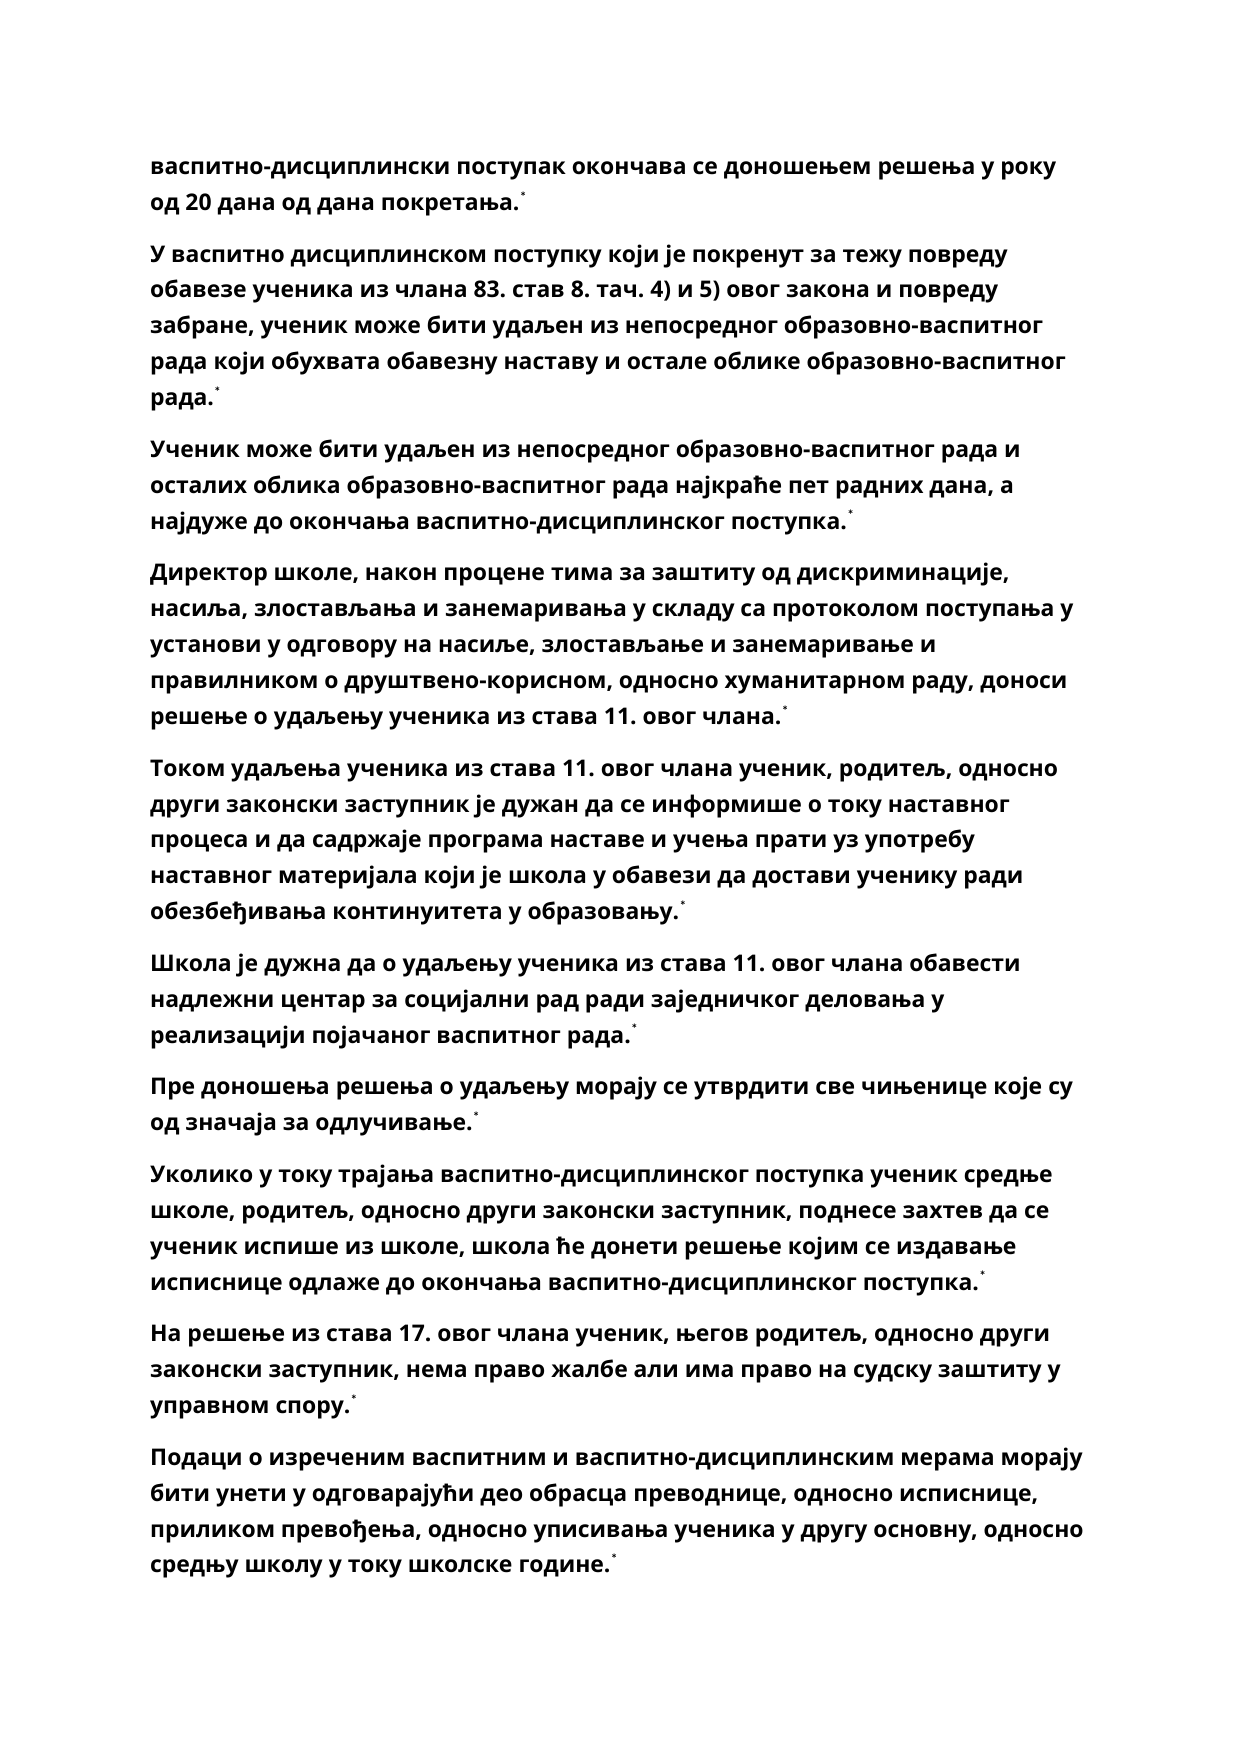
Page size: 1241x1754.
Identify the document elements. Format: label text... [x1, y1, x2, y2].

text Пре доношења решења о удаљењу морају се утврдити све чињенице које су од значаја за одлучивање.* [150, 1070, 1090, 1137]
text Током удаљења ученика из става 11. овог члана ученик, родитељ, односно други законски заступник је дужан да се информише о току наставног процеса и да садржаје програма наставе и учења прати уз употребу наставног материјала који је школа у обавези да достави ученику ради обезбеђивања континуитета у образовању.* [150, 752, 1090, 927]
text Школа је дужна да о удаљењу ученика из става 11. овог члана обавести надлежни центар за социјални рад ради заједничког деловања у реализацији појачаног васпитног рада.* [150, 947, 1090, 1050]
text Уколико у току трајања васпитно-дисциплинског поступка ученик средње школе, родитељ, односно други законски заступник, поднесе захтев да се ученик испише из школе, школа ће донети решење којим се издавање исписнице одлаже до окончања васпитно-дисциплинског поступка.* [150, 1158, 1090, 1297]
text У васпитно дисциплинском поступку који је покренут за тежу повреду обавезе ученика из члана 83. став 8. тач. 4) и 5) овог закона и повреду забране, ученик може бити удаљен из непосредног образовно-васпитног рада који обухвата обавезну наставу и остале облике образовно-васпитног рада.* [150, 237, 1090, 412]
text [150, 150, 1090, 217]
text Подаци о изреченим васпитним и васпитно-дисциплинским мерама морају бити унети у одговарајући део обрасца преводнице, односно исписнице, приликом превођења, односно уписивања ученика у другу основну, односно средњу школу у току школске године.* [150, 1441, 1090, 1580]
text Директор школе, након процене тима за заштиту од дискриминације, насиља, злостављања и занемаривања у складу са протоколом поступања у установи у одговору на насиље, злостављање и занемаривање и правилником о друштвено-корисном, односно хуманитарном раду, доноси решење о удаљењу ученика из става 11. овог члана.* [150, 556, 1090, 731]
text Ученик може бити удаљен из непосредног образовно-васпитног рада и осталих облика образовно-васпитног рада најкраће пет радних дана, а најдуже до окончања васпитно-дисциплинског поступка.* [150, 433, 1090, 536]
text На решење из става 17. овог члана ученик, његов родитељ, односно други законски заступник, нема право жалбе али има право на судску заштиту у управном спору.* [150, 1317, 1090, 1420]
